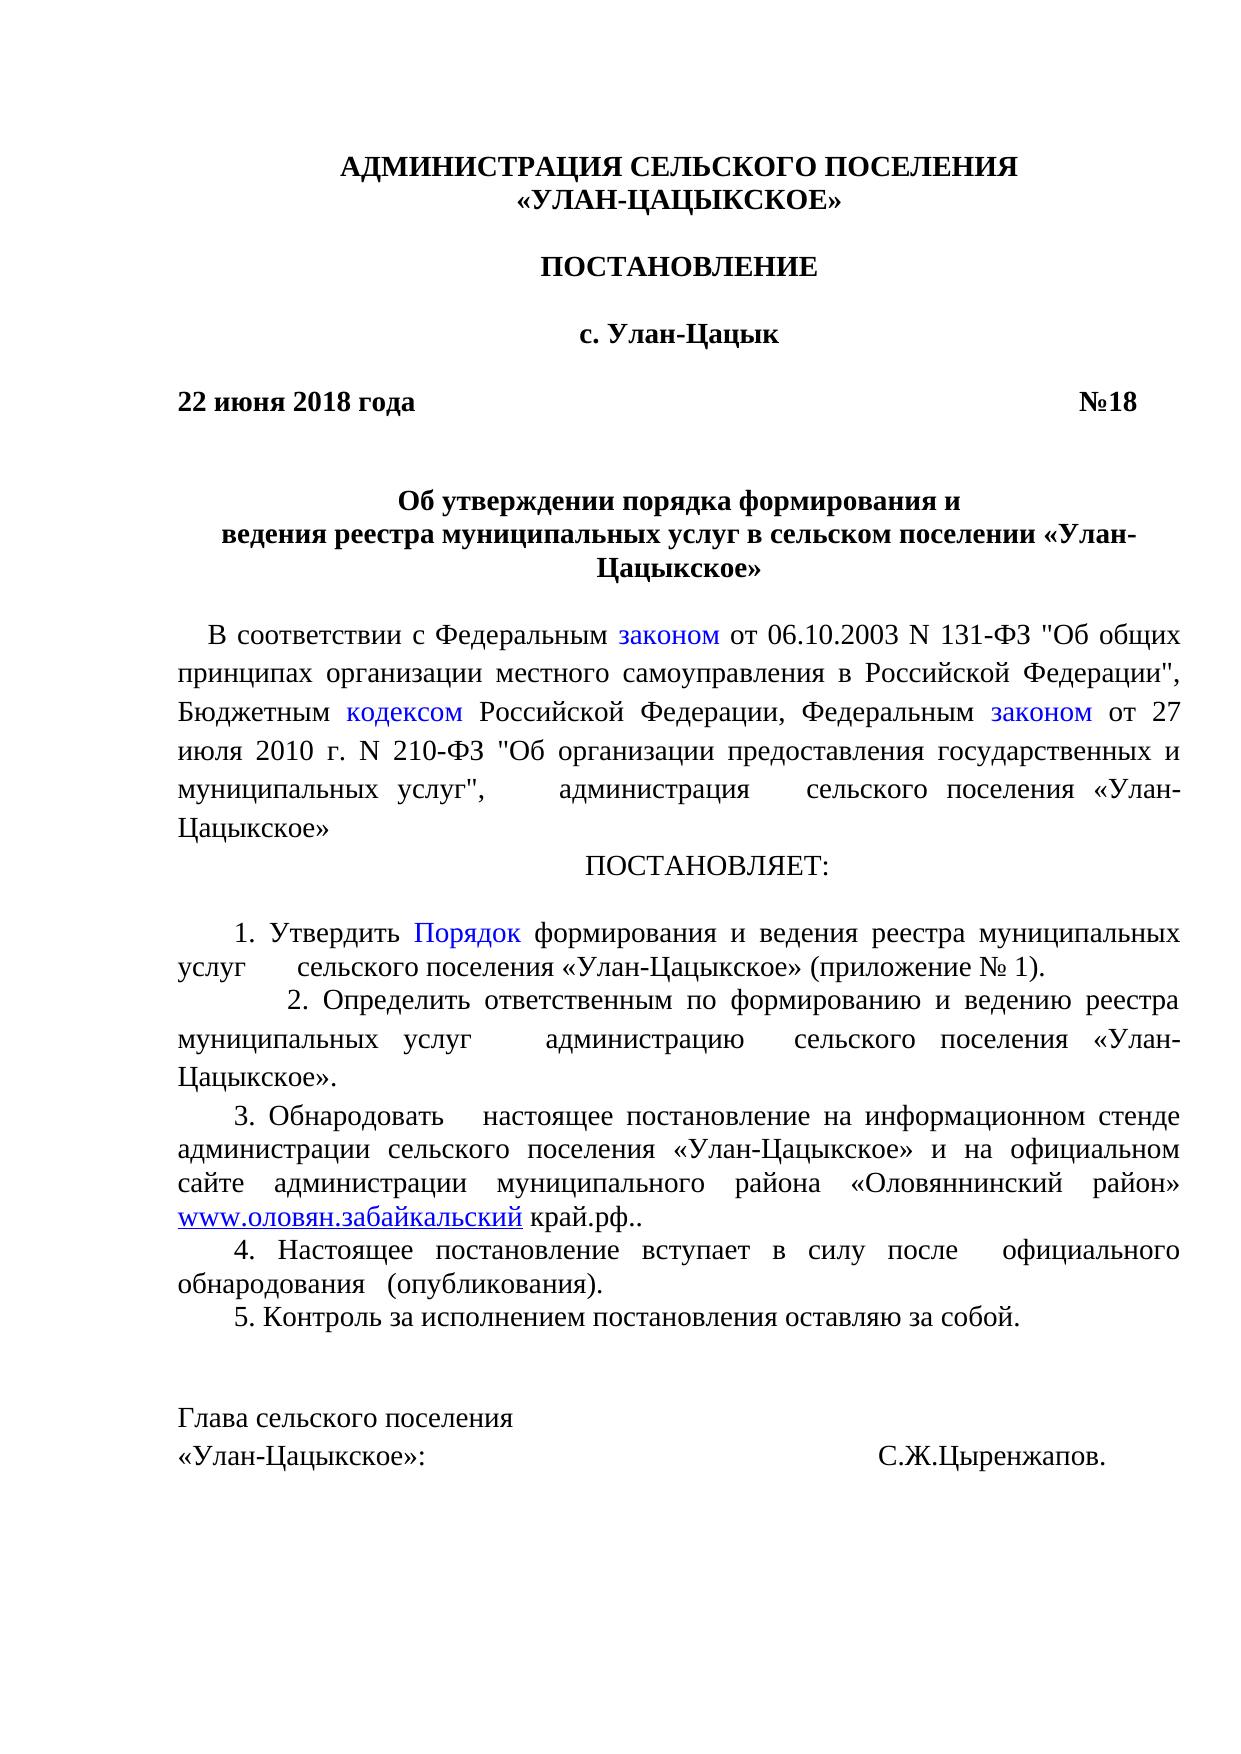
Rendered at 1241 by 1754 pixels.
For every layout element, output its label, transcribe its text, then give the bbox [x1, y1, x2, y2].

text ПОСТАНОВЛЯЕТ: [177, 848, 1181, 882]
text 22 июня 2018 года №18 [177, 384, 1181, 417]
text 3. Обнародовать настоящее постановление на информационном стенде администрации сельского поселения «Улан-Цацыкское» и на официальном сайте администрации муниципального района «Оловяннинский район» www.оловян.забайкальский край.рф.. [177, 1098, 1181, 1232]
text 4. Настоящее постановление вступает в силу после официального обнародования (опубликования). [177, 1232, 1181, 1299]
title Об утверждении порядка формирования и [177, 483, 1181, 516]
text В соответствии с Федеральным законом от 06.10.2003 N 131-ФЗ "Об общих принципах организации местного самоуправления в Российской Федерации", Бюджетным кодексом Российской Федерации, Федеральным законом от 27 июля 2010 г. N 210-ФЗ "Об организации предоставления государственных и муниципальных услуг", администрация сельского поселения «Улан-Цацыкское» [177, 617, 1181, 843]
text «Улан-Цацыкское»: С.Ж.Цыренжапов. [177, 1438, 1181, 1472]
text Глава сельского поселения [177, 1400, 1181, 1433]
text 2. Определить ответственным по формированию и ведению реестра муниципальных услуг администрацию сельского поселения «Улан-Цацыкское». [177, 982, 1181, 1093]
text АДМИНИСТРАЦИЯ СЕЛЬСКОГО ПОСЕЛЕНИЯ [177, 149, 1181, 182]
title ведения реестра муниципальных услуг в сельском поселении «Улан-Цацыкское» [177, 516, 1181, 583]
text ПОСТАНОВЛЕНИЕ [177, 249, 1181, 283]
text «УЛАН-ЦАЦЫКСКОЕ» [177, 182, 1181, 216]
text с. Улан-Цацык [177, 317, 1181, 350]
text 1. Утвердить Порядок формирования и ведения реестра муниципальных услуг сельского поселения «Улан-Цацыкское» (приложение № 1). [177, 915, 1181, 982]
text 5. Контроль за исполнением постановления оставляю за собой. [177, 1299, 1181, 1333]
